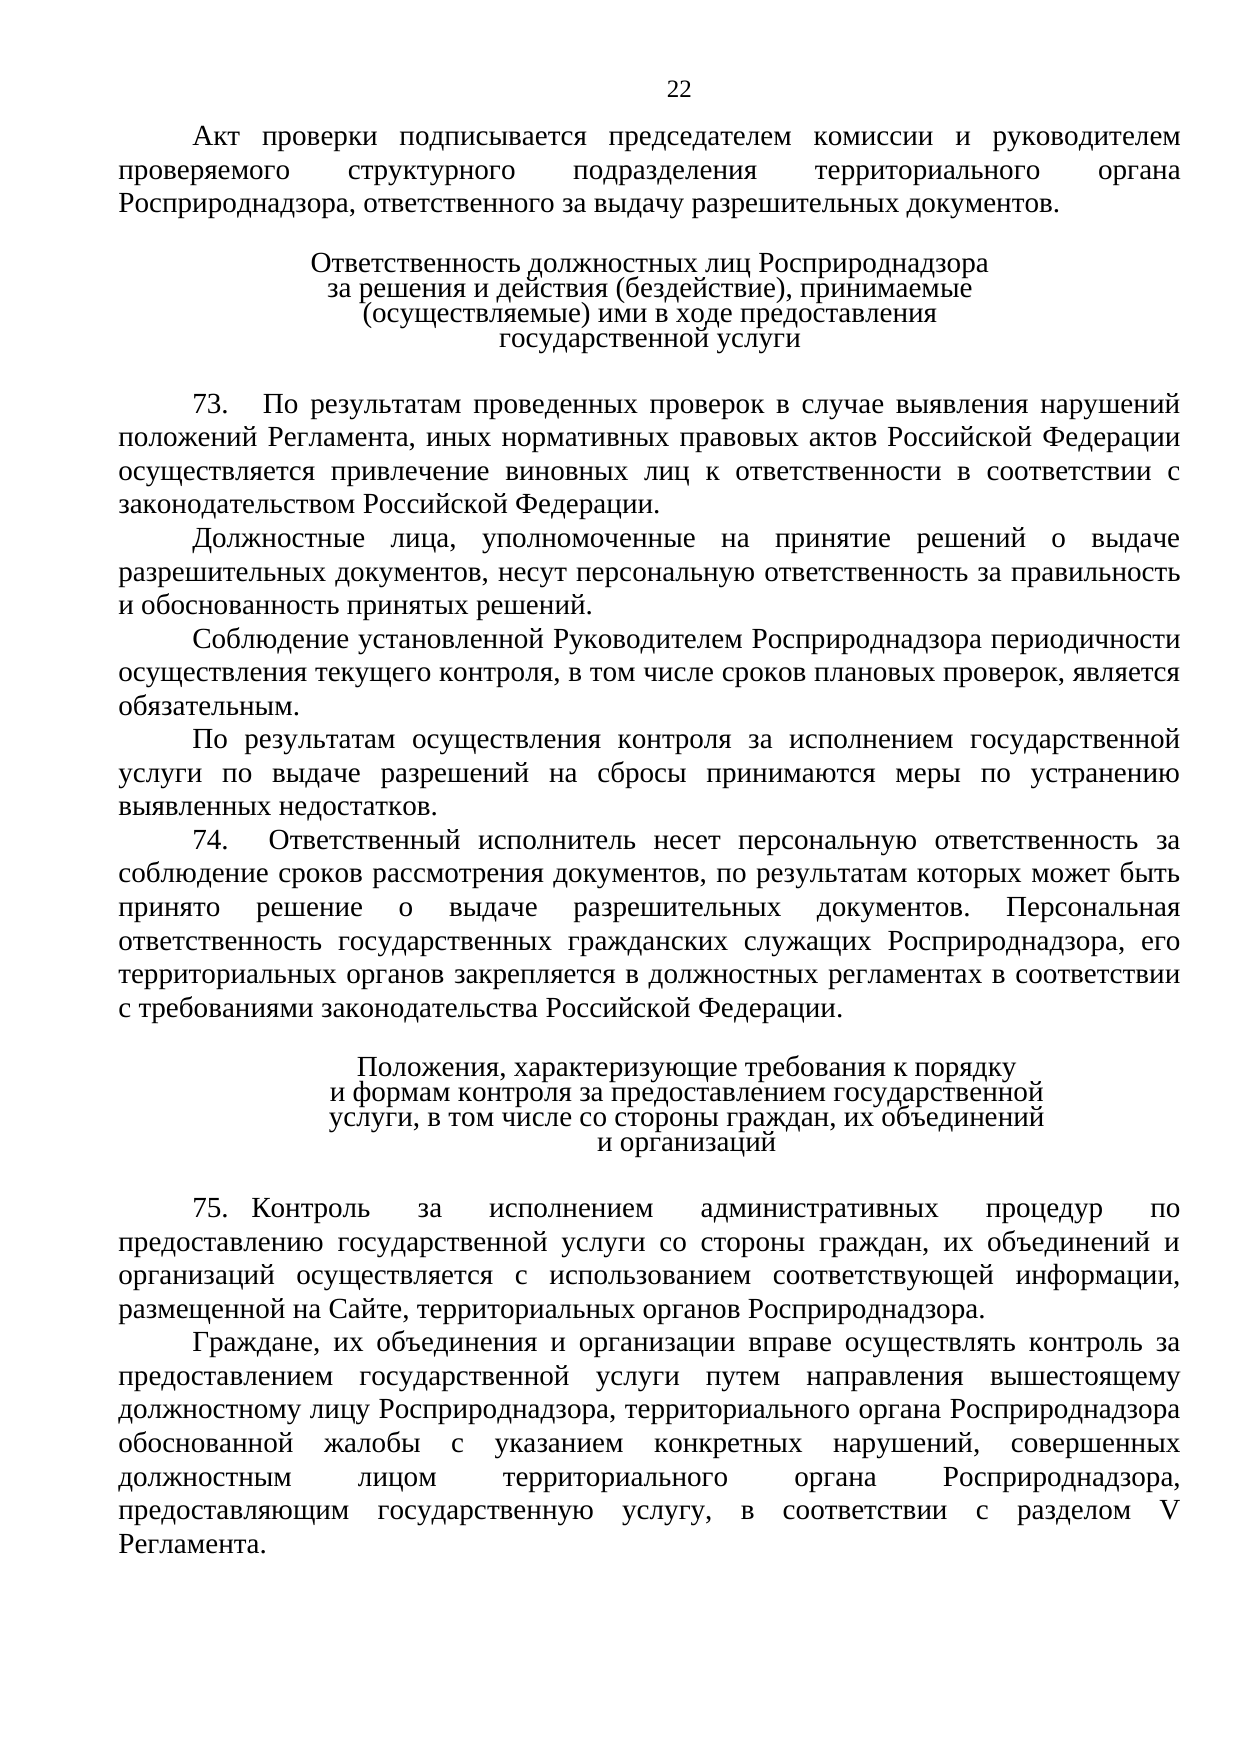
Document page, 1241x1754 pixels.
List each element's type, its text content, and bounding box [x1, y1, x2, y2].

text Ответственность должностных лиц Росприроднадзора [118, 252, 1181, 277]
text и организаций [118, 1132, 1181, 1157]
text услуги, в том числе со стороны граждан, их объединений [118, 1107, 1181, 1132]
text за решения и действия (бездействие), принимаемые [118, 277, 622, 302]
text Должностные лица, уполномоченные на принятие решений о выдаче разрешительных документов, несут персональную ответственность за правильность и обоснованность принятых решений. [118, 520, 1181, 621]
text и формам контроля за предоставлением государственной [118, 1082, 360, 1107]
text (осуществляемые) ими в ходе предоставления [366, 302, 1181, 327]
text Акт проверки подписывается председателем комиссии и руководителем проверяемого структурного подразделения территориального органа Росприроднадзора, ответственного за выдачу разрешительных документов. [118, 118, 1181, 219]
text 73. По результатам проведенных проверок в случае выявления нарушений положений Регламента, иных нормативных правовых актов Российской Федерации осуществляется привлечение виновных лиц к ответственности в соответствии с законодательством Российской Федерации. [118, 386, 1181, 520]
text (осуществляемые) ими в ходе предоставления [118, 302, 369, 327]
text 75. Контроль за исполнением административных процедур по предоставлению государственной услуги со стороны граждан, их объединений и организаций осуществляется с использованием соответствующей информации, размещенной на Сайте, территориальных органов Росприроднадзора. [118, 1190, 1181, 1324]
text Положения, характеризующие требования к порядку [118, 1057, 1181, 1082]
text государственной услуги [118, 327, 1181, 352]
text Соблюдение установленной Руководителем Росприроднадзора периодичности осуществления текущего контроля, в том числе сроков плановых проверок, является обязательным. [118, 621, 1181, 721]
text По результатам осуществления контроля за исполнением государственной услуги по выдаче разрешений на сбросы принимаются меры по устранению выявленных недостатков. [118, 721, 1181, 822]
text Граждане, их объединения и организации вправе осуществлять контроль за предоставлением государственной услуги путем направления вышестоящему должностному лицу Росприроднадзора, территориального органа Росприроднадзора обоснованной жалобы с указанием конкретных нарушений, совершенных должностным лицом территориального органа Росприроднадзора, предоставляющим государственную услугу, в соответствии с разделом V Регламента. [118, 1324, 1181, 1559]
text и формам контроля за предоставлением государственной [363, 1082, 1181, 1107]
text за решения и действия (бездействие), принимаемые [619, 277, 1181, 302]
text 74. Ответственный исполнитель несет персональную ответственность за соблюдение сроков рассмотрения документов, по результатам которых может быть принято решение о выдаче разрешительных документов. Персональная ответственность государственных гражданских служащих Росприроднадзора, его территориальных органов закрепляется в должностных регламентах в соответствии с требованиями законодательства Российской Федерации. [118, 822, 1181, 1023]
